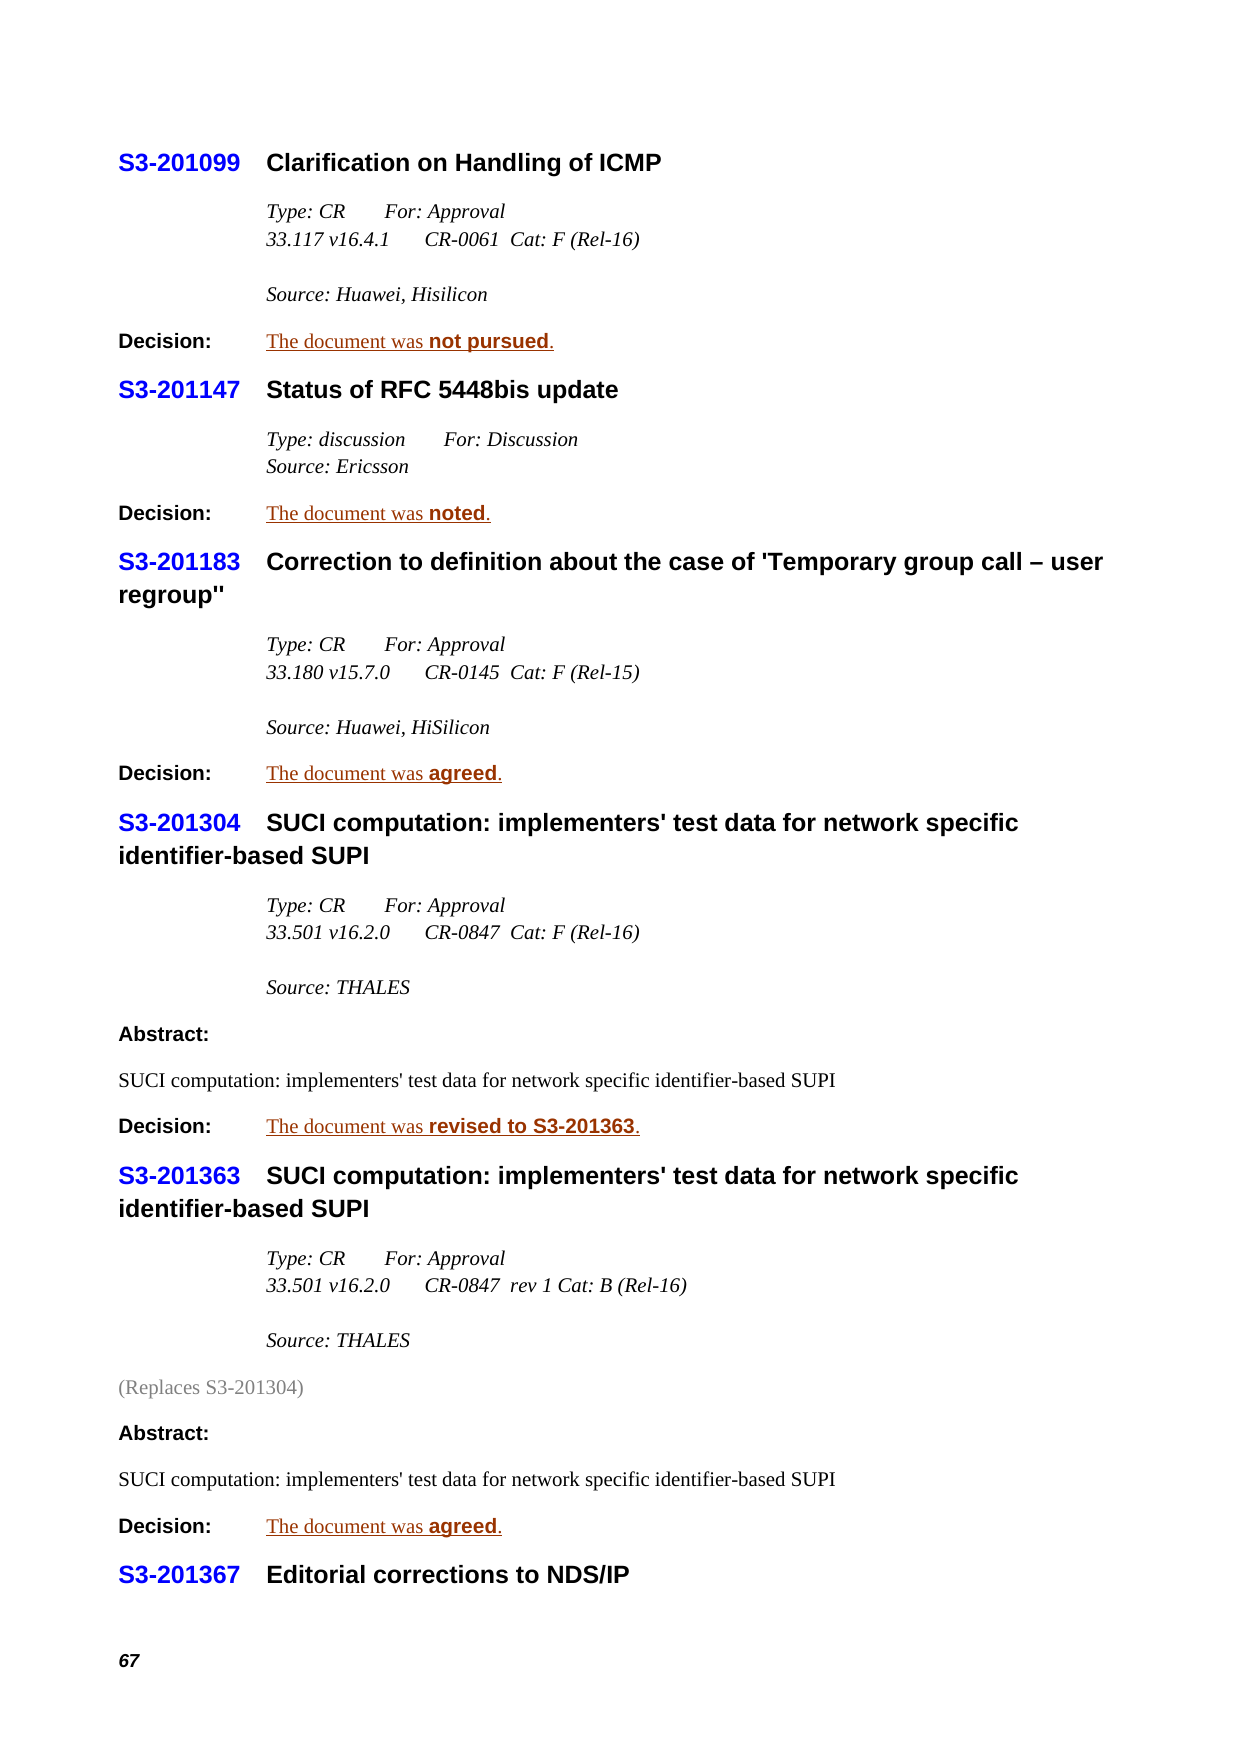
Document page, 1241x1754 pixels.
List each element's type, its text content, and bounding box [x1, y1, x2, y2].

text Type: CR For: Approval 33.501 v16.2.0 CR-0847 rev 1 Cat: B (Rel-16) Source: THALES [118, 1246, 1122, 1352]
text S3-201099 Clarification on Handling of ICMP [118, 148, 1122, 176]
text (Replaces S3-201304) [118, 1375, 1122, 1399]
text S3-201363 SUCI computation: implementers' test data for network specific identifier-based SUPI [118, 1161, 1122, 1222]
text SUCI computation: implementers' test data for network specific identifier-based SUPI [118, 1467, 1122, 1491]
text Decision: The document was agreed. [118, 761, 1122, 785]
text Type: CR For: Approval 33.180 v15.7.0 CR-0145 Cat: F (Rel-15) Source: Huawei, HiSilicon [118, 632, 1122, 739]
text S3-201183 Correction to definition about the case of 'Temporary group call – user regroup'' [118, 547, 1122, 609]
text S3-201304 SUCI computation: implementers' test data for network specific identifier-based SUPI [118, 808, 1122, 869]
text Decision: The document was agreed. [118, 1514, 1122, 1538]
text Abstract: [118, 1421, 1122, 1445]
text SUCI computation: implementers' test data for network specific identifier-based SUPI [118, 1068, 1122, 1092]
text S3-201147 Status of RFC 5448bis update [118, 375, 1122, 404]
text Type: CR For: Approval 33.501 v16.2.0 CR-0847 Cat: F (Rel-16) Source: THALES [118, 892, 1122, 999]
text S3-201367 Editorial corrections to NDS/IP [118, 1560, 1122, 1589]
text Decision: The document was noted. [118, 501, 1122, 525]
text Decision: The document was not pursued. [118, 329, 1122, 353]
text Abstract: [118, 1022, 1122, 1046]
text Type: CR For: Approval 33.117 v16.4.1 CR-0061 Cat: F (Rel-16) Source: Huawei, Hisilicon [118, 199, 1122, 306]
text Decision: The document was revised to S3-201363. [118, 1114, 1122, 1138]
text Type: discussion For: Discussion Source: Ericsson [118, 427, 1122, 478]
